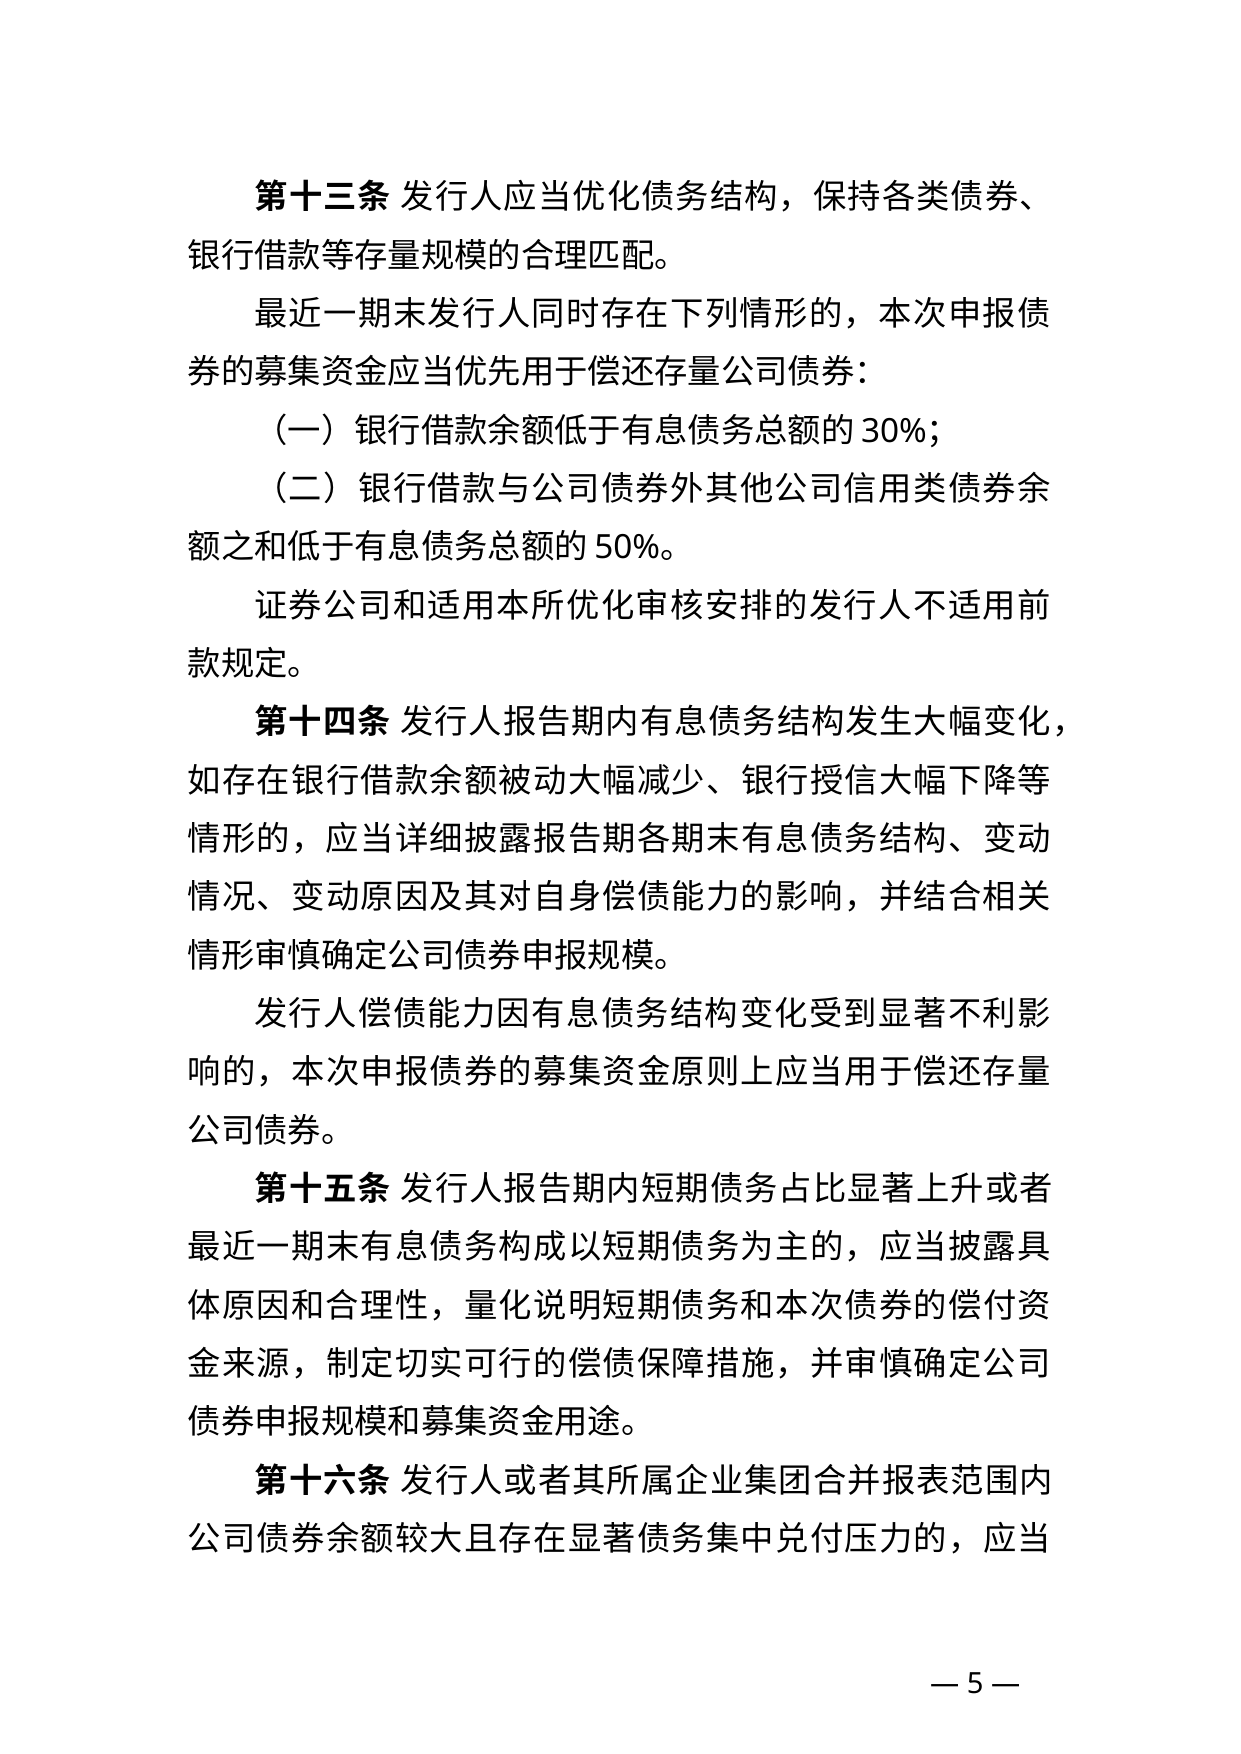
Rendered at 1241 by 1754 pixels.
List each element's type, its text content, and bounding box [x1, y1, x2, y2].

text （二）银行借款与公司债券外其他公司信用类债券余额之和低于有息债务总额的50%。 [187, 454, 1053, 570]
text 第十四条 发行人报告期内有息债务结构发生大幅变化，如存在银行借款余额被动大幅减少、银行授信大幅下降等情形的，应当详细披露报告期各期末有息债务结构、变动情况、变动原因及其对自身偿债能力的影响，并结合相关情形审慎确定公司债券申报规模。 [187, 687, 1053, 979]
text 第十三条 发行人应当优化债务结构，保持各类债券、银行借款等存量规模的合理匹配。 [187, 162, 1053, 279]
text 第十五条 发行人报告期内短期债务占比显著上升或者最近一期末有息债务构成以短期债务为主的，应当披露具体原因和合理性，量化说明短期债务和本次债券的偿付资金来源，制定切实可行的偿债保障措施，并审慎确定公司债券申报规模和募集资金用途。 [187, 1154, 1053, 1445]
text 发行人偿债能力因有息债务结构变化受到显著不利影响的，本次申报债券的募集资金原则上应当用于偿还存量公司债券。 [187, 979, 1053, 1154]
text 最近一期末发行人同时存在下列情形的，本次申报债券的募集资金应当优先用于偿还存量公司债券： [187, 279, 1053, 395]
text 证券公司和适用本所优化审核安排的发行人不适用前款规定。 [187, 570, 1053, 687]
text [187, 1445, 1053, 1562]
text （一）银行借款余额低于有息债务总额的30%； [187, 395, 1053, 454]
